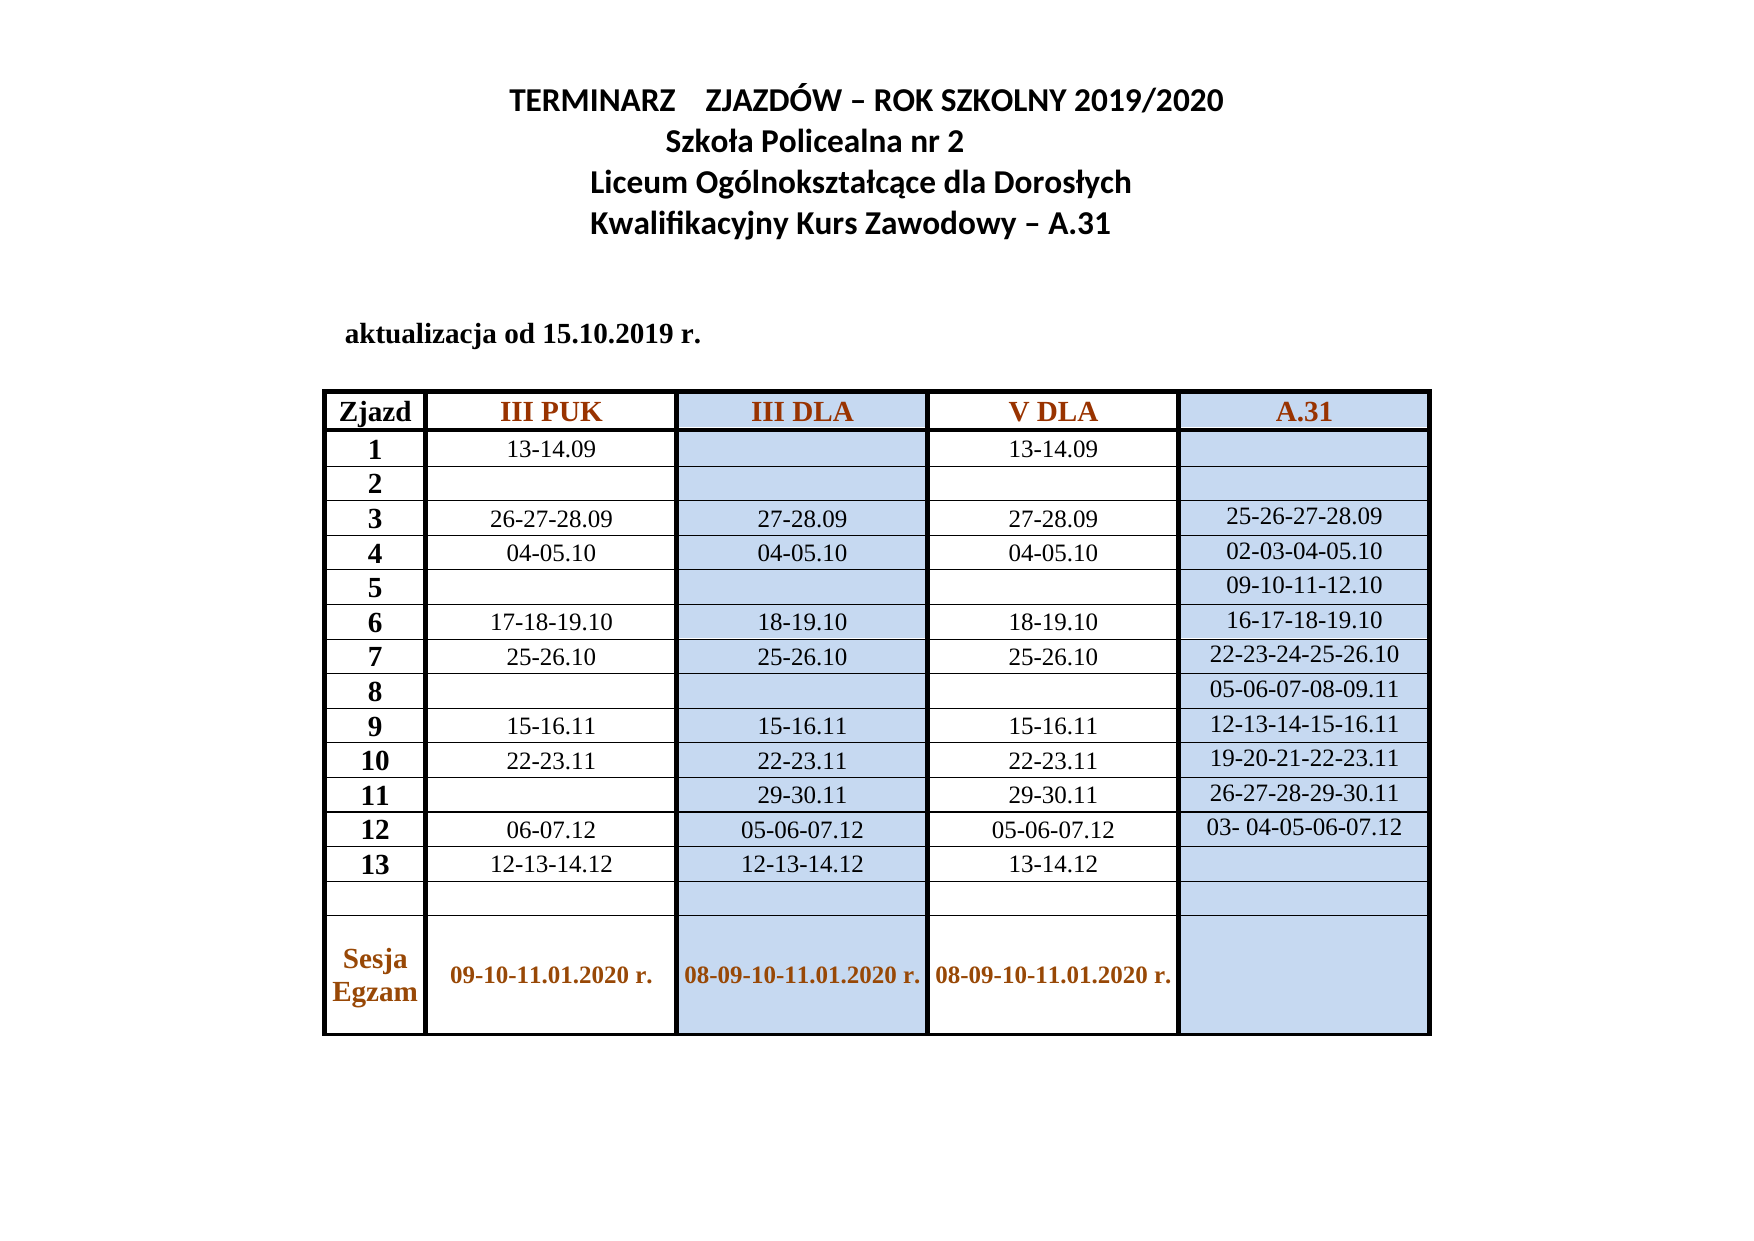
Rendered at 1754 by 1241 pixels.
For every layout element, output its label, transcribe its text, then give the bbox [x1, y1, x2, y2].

table_cell 02-03-04-05.10 [1181, 536, 1427, 569]
table_cell [930, 570, 1176, 604]
table_cell 12-13-14-15-16.11 [1181, 709, 1427, 742]
table_cell 27-28.09 [930, 501, 1176, 535]
table_cell 25-26.10 [930, 640, 1176, 673]
table_cell [327, 882, 423, 915]
table_cell 19-20-21-22-23.11 [1181, 743, 1427, 777]
table_cell [428, 882, 674, 915]
title TERMINARZ ZJAZDÓW – ROK SZKOLNY 2019/2020 [148, 79, 1606, 120]
table_cell 25-26.10 [428, 640, 674, 673]
table_cell [1181, 916, 1427, 1033]
table_cell [428, 570, 674, 604]
table_header III PUK [428, 394, 674, 427]
title aktualizacja od 15.10.2019 r. [148, 317, 1606, 350]
table_cell 13-14.09 [930, 432, 1176, 466]
table_cell [679, 432, 925, 466]
table_cell 13 [327, 847, 423, 881]
table_cell 1 [327, 432, 423, 466]
table_cell 05-06-07.12 [679, 813, 925, 846]
table_cell [930, 674, 1176, 708]
table_cell [679, 882, 925, 915]
table_cell 03- 04-05-06-07.12 [1181, 813, 1427, 846]
table_cell 12-13-14.12 [428, 847, 674, 881]
table_cell [1181, 882, 1427, 915]
table_cell 09-10-11.01.2020 r. [428, 916, 674, 1033]
table_cell 06-07.12 [428, 813, 674, 846]
table_cell 15-16.11 [930, 709, 1176, 742]
table_cell 26-27-28.09 [428, 501, 674, 535]
table_cell 22-23.11 [428, 743, 674, 777]
table_cell 11 [327, 778, 423, 811]
table_cell 18-19.10 [679, 605, 925, 638]
table_cell [428, 467, 674, 500]
table_cell 04-05.10 [930, 536, 1176, 569]
table_cell 09-10-11-12.10 [1181, 570, 1427, 604]
table_cell 29-30.11 [930, 778, 1176, 811]
table_cell 4 [327, 536, 423, 569]
table_cell 16-17-18-19.10 [1181, 605, 1427, 638]
table_cell 18-19.10 [930, 605, 1176, 638]
table_cell 26-27-28-29-30.11 [1181, 778, 1427, 811]
table_cell 22-23.11 [679, 743, 925, 777]
table_header Zjazd [327, 394, 423, 427]
table_cell 25-26-27-28.09 [1181, 501, 1427, 535]
title Kwalifikacyjny Kurs Zawodowy – A.31 [516, 202, 1606, 242]
table_cell 29-30.11 [679, 778, 925, 811]
table_cell 2 [327, 467, 423, 500]
table_cell 05-06-07-08-09.11 [1181, 674, 1427, 708]
table_cell 04-05.10 [428, 536, 674, 569]
table_cell 22-23.11 [930, 743, 1176, 777]
table_cell 08-09-10-11.01.2020 r. [930, 916, 1176, 1033]
table_cell 22-23-24-25-26.10 [1181, 640, 1427, 673]
table_cell 5 [327, 570, 423, 604]
table_cell Sesja Egzam [327, 916, 423, 1033]
table_cell 9 [327, 709, 423, 742]
table_header A.31 [1181, 394, 1427, 427]
table_cell 6 [327, 605, 423, 638]
table_cell 8 [327, 674, 423, 708]
table_cell 12 [327, 813, 423, 846]
table_cell [930, 467, 1176, 500]
table_cell [930, 882, 1176, 915]
table_cell 13-14.09 [428, 432, 674, 466]
table_cell 15-16.11 [428, 709, 674, 742]
table_cell 08-09-10-11.01.2020 r. [679, 916, 925, 1033]
table_cell 27-28.09 [679, 501, 925, 535]
table_cell 10 [327, 743, 423, 777]
title Szkoła Policealna nr 2 [516, 120, 1606, 161]
table_cell 04-05.10 [679, 536, 925, 569]
table_cell [428, 674, 674, 708]
table_cell [1181, 847, 1427, 881]
table_cell [679, 570, 925, 604]
table_cell [679, 674, 925, 708]
table_cell [1181, 432, 1427, 466]
table_cell [428, 778, 674, 811]
table_cell 05-06-07.12 [930, 813, 1176, 846]
table_cell 13-14.12 [930, 847, 1176, 881]
table_cell 3 [327, 501, 423, 535]
title Liceum Ogólnokształcące dla Dorosłych [516, 161, 1606, 202]
table_cell [679, 467, 925, 500]
table_cell [1181, 467, 1427, 500]
table_cell 17-18-19.10 [428, 605, 674, 638]
table_header III DLA [679, 394, 925, 427]
table_header V DLA [930, 394, 1176, 427]
table_cell 15-16.11 [679, 709, 925, 742]
table_cell 25-26.10 [679, 640, 925, 673]
table_cell 12-13-14.12 [679, 847, 925, 881]
table_cell 7 [327, 640, 423, 673]
